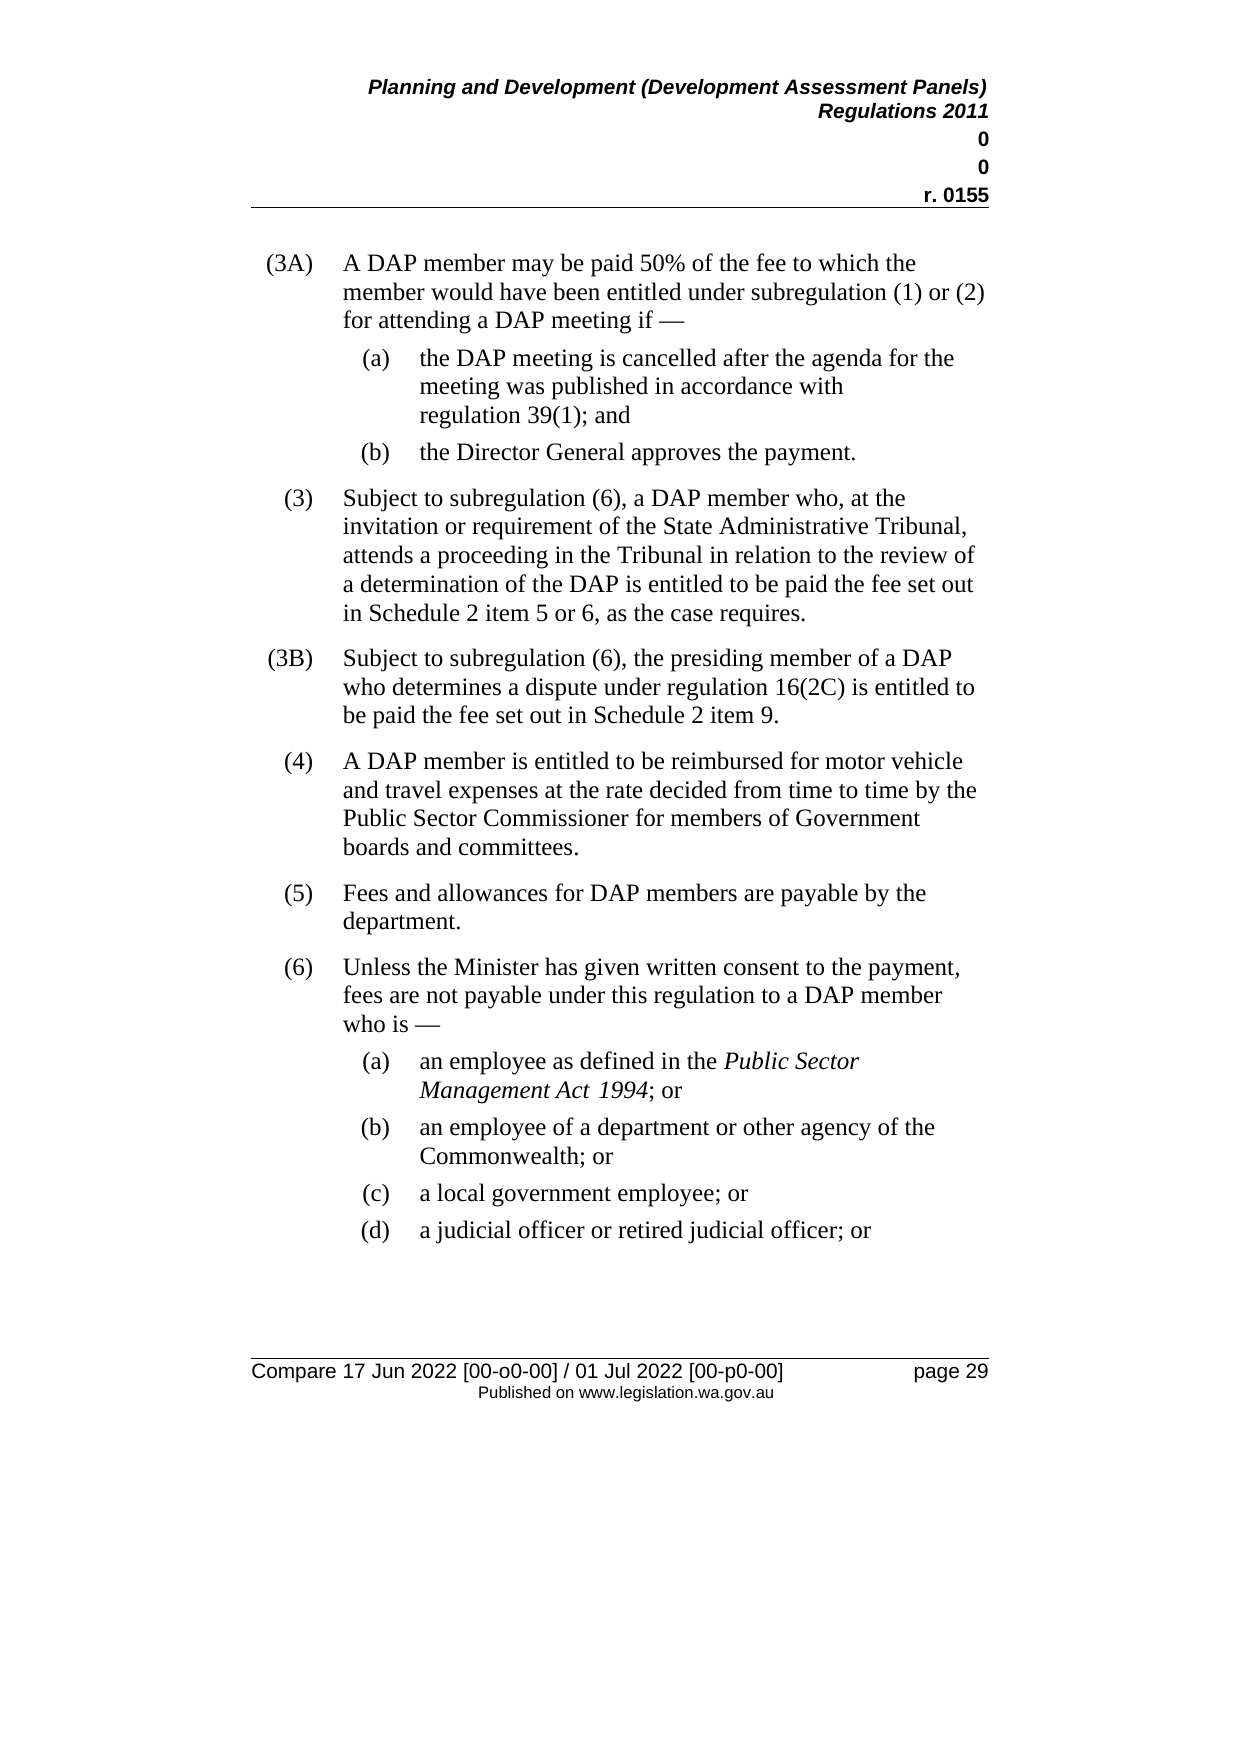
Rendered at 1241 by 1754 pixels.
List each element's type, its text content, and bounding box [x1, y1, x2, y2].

text (b) the Director General approves the payment. [251, 437, 989, 466]
text (d) a judicial officer or retired judicial officer; or [251, 1215, 989, 1244]
text (b) an employee of a department or other agency of the Commonwealth; or [251, 1112, 989, 1170]
text (a) the DAP meeting is cancelled after the agenda for the meeting was published in accordance with regulation 39(1); and [251, 343, 989, 429]
text (4) A DAP member is entitled to be reimbursed for motor vehicle and travel expenses at the rate decided from time to time by the Public Sector Commissioner for members of Government boards and committees. [251, 746, 989, 861]
text (3A) A DAP member may be paid 50% of the fee to which the member would have been entitled under subregulation (1) or (2) for attending a DAP meeting if — [251, 248, 989, 334]
text (a) an employee as defined in the Public Sector Management Act 1994; or [251, 1046, 989, 1104]
text (3B) Subject to subregulation (6), the presiding member of a DAP who determines a dispute under regulation 16(2C) is entitled to be paid the fee set out in Schedule 2 item 9. [251, 643, 989, 729]
text (5) Fees and allowances for DAP members are payable by the department. [251, 878, 989, 935]
text (c) a local government employee; or [251, 1178, 989, 1207]
text (6) Unless the Minister has given written consent to the payment, fees are not payable under this regulation to a DAP member who is — [251, 952, 989, 1038]
text (3) Subject to subregulation (6), a DAP member who, at the invitation or requirement of the State Administrative Tribunal, attends a proceeding in the Tribunal in relation to the review of a determination of the DAP is entitled to be paid the fee set out in Schedule 2 item 5 or 6, as the case requires. [251, 483, 989, 626]
